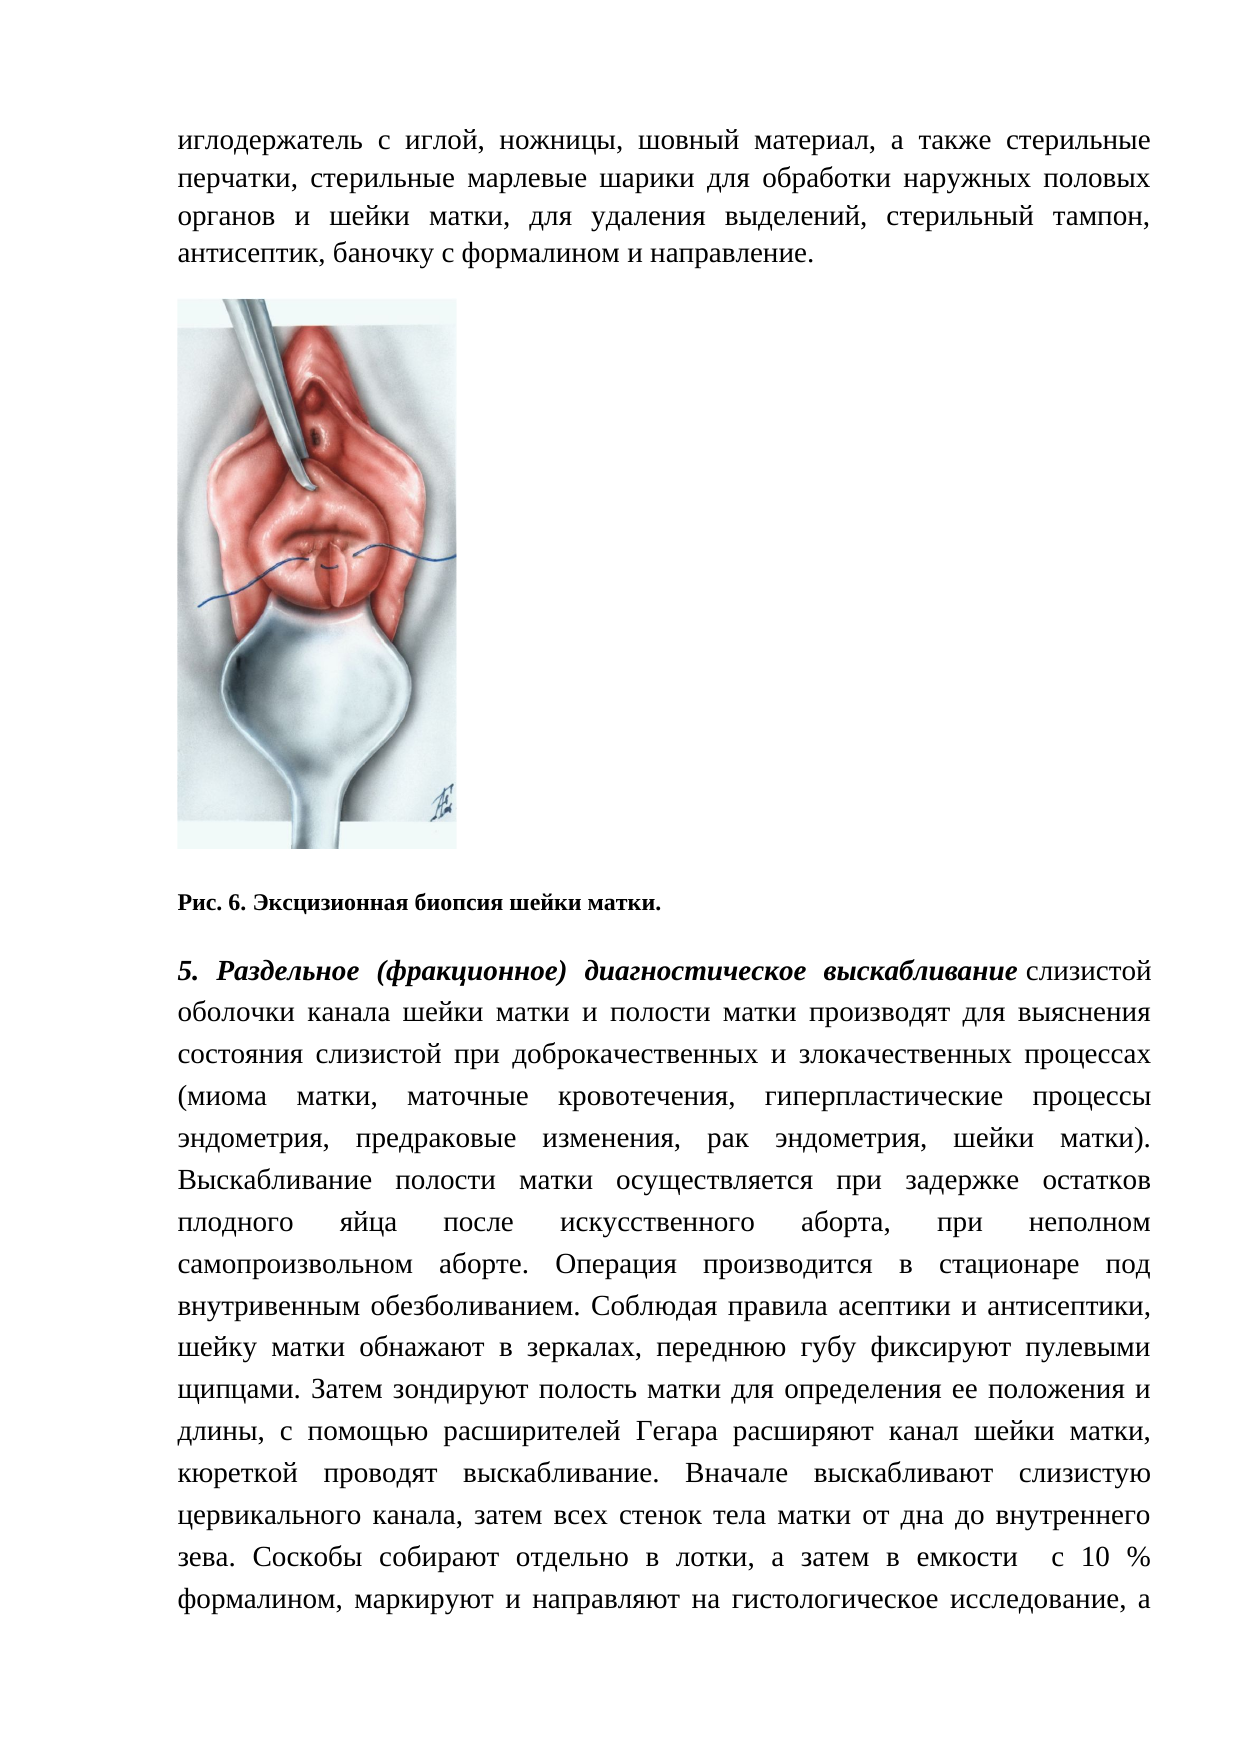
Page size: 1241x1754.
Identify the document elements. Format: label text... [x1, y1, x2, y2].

picture [177, 298, 457, 849]
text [177, 944, 1152, 1614]
text Рис. 6. Эксцизионная биопсия шейки матки. [177, 877, 1152, 915]
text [177, 118, 1152, 269]
